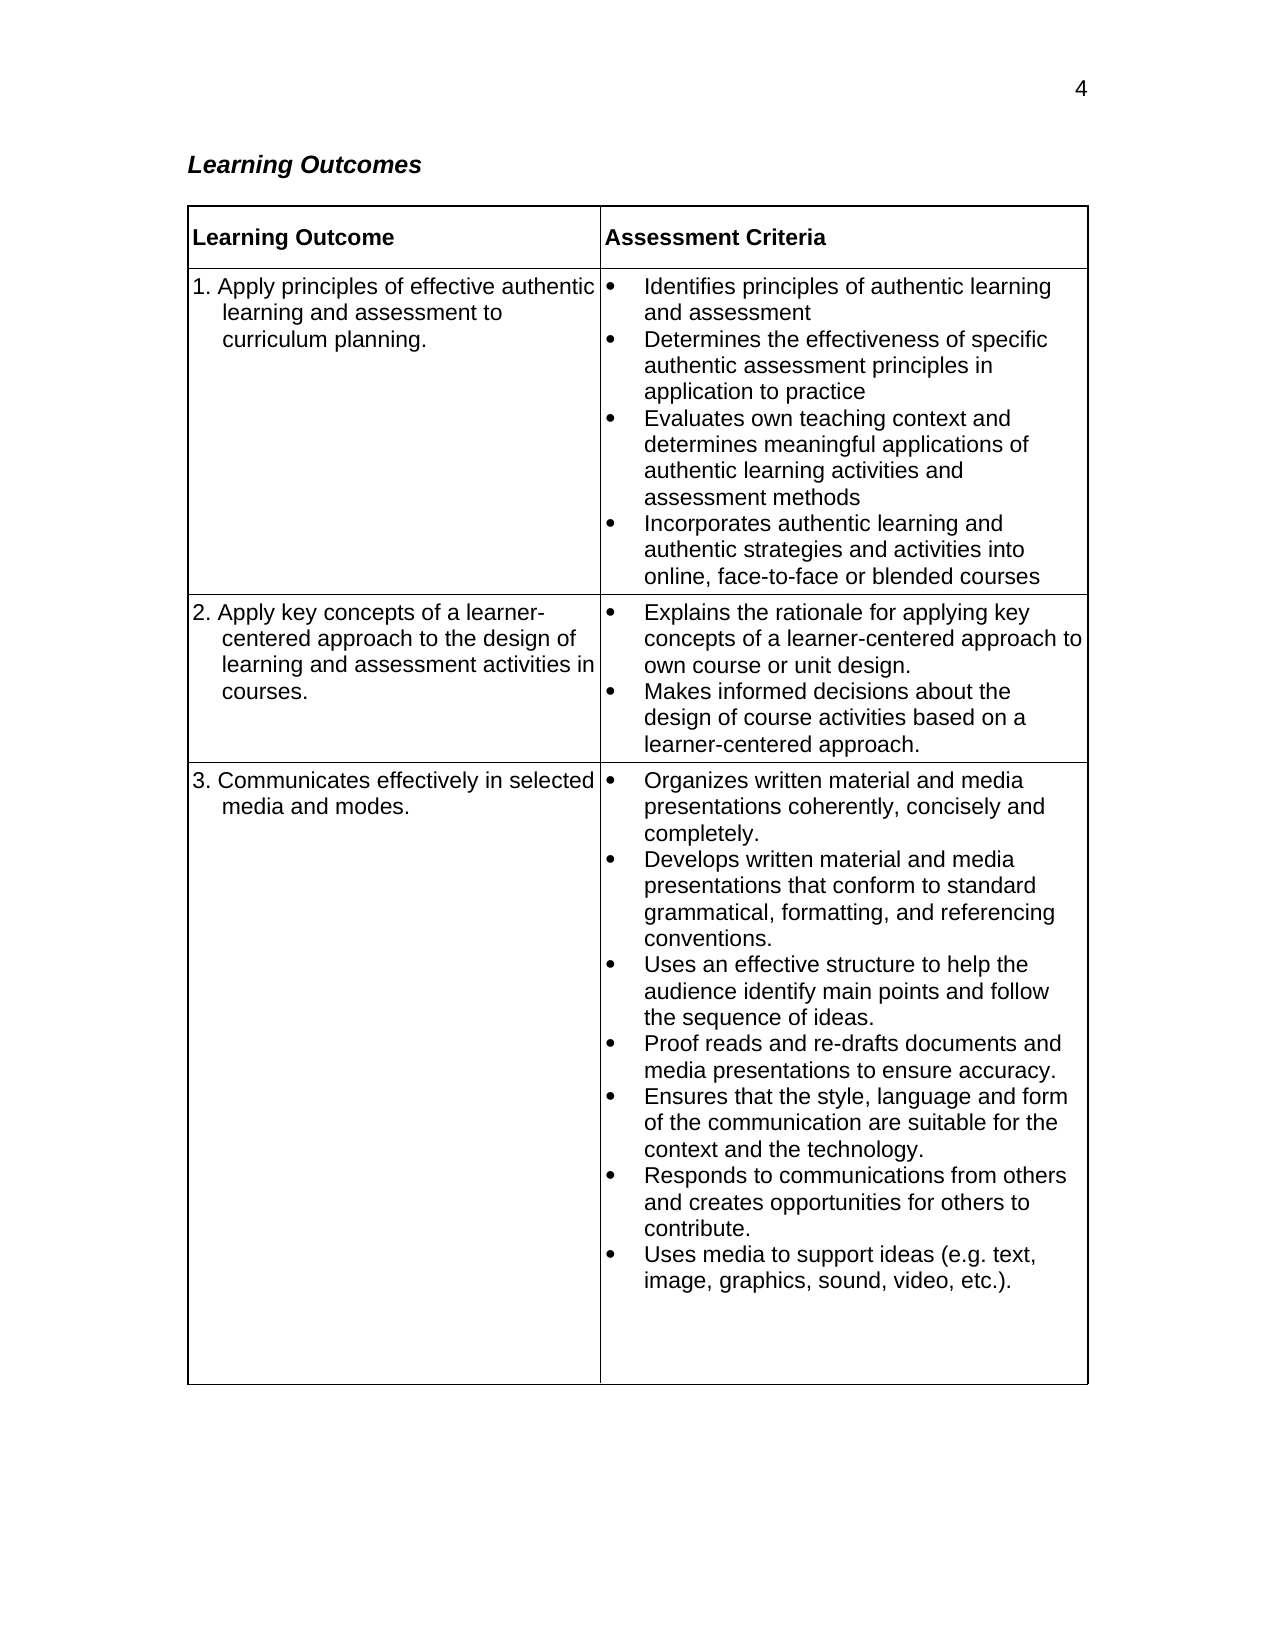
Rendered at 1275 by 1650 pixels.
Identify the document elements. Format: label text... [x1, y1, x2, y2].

table_header Learning Outcome [189, 207, 600, 268]
table_cell 3. Communicates effectively in selected media and modes. [189, 763, 600, 1383]
table_header Assessment Criteria [601, 207, 1087, 268]
table_cell Explains the rationale for applying key concepts of a learner-centered approach to own course or unit design. Makes informed decisions about the design of course activities based on a learner-centered approach. [601, 595, 1087, 762]
table_cell 2. Apply key concepts of a learner-centered approach to the design of learning and assessment activities in courses. [189, 595, 600, 762]
table_cell Identifies principles of authentic learning and assessment Determines the effectiveness of specific authentic assessment principles in application to practice Evaluates own teaching context and determines meaningful applications of authentic learning activities and assessment methods Incorporates authentic learning and authentic strategies and activities into online, face-to-face or blended courses [601, 269, 1087, 594]
table_cell Organizes written material and media presentations coherently, concisely and completely. Develops written material and media presentations that conform to standard grammatical, formatting, and referencing conventions. Uses an effective structure to help the audience identify main points and follow the sequence of ideas. Proof reads and re-drafts documents and media presentations to ensure accuracy. Ensures that the style, language and form of the communication are suitable for the context and the technology. Responds to communications from others and creates opportunities for others to contribute. Uses media to support ideas (e.g. text, image, graphics, sound, video, etc.). [601, 763, 1087, 1383]
table_cell 1. Apply principles of effective authentic learning and assessment to curriculum planning. [189, 269, 600, 594]
text Learning Outcomes [187, 150, 1087, 179]
